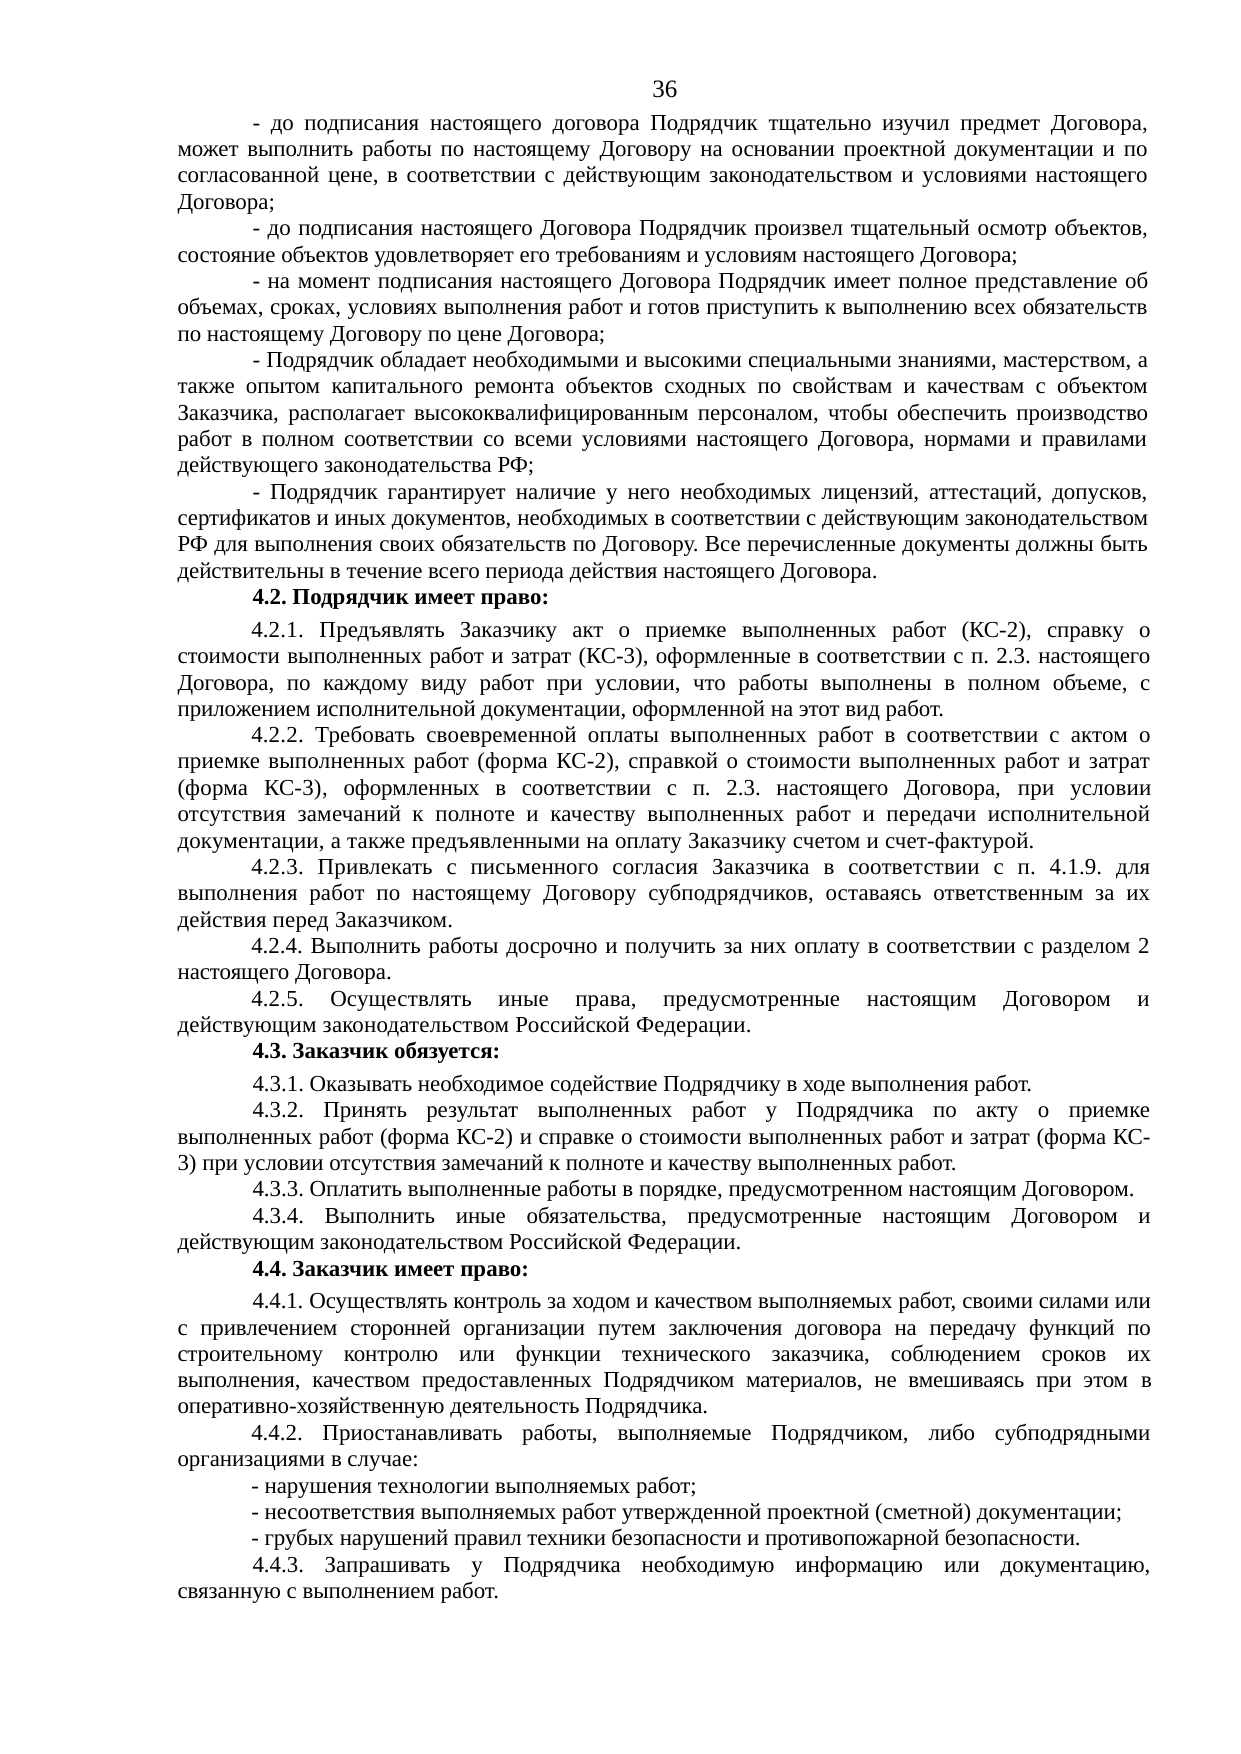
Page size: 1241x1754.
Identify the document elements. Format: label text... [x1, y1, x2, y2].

text 4.3.2. Принять результат выполненных работ у Подрядчика по акту о приемке выполненных работ (форма КС-2) и справке о стоимости выполненных работ и затрат (форма КС-3) при условии отсутствия замечаний к полноте и качеству выполненных работ. [177, 1096, 1152, 1176]
text - до подписания настоящего договора Подрядчик тщательно изучил предмет Договора, может выполнить работы по настоящему Договору на основании проектной документации и по согласованной цене, в соответствии с действующим законодательством и условиями настоящего Договора; [177, 109, 1149, 214]
text - до подписания настоящего Договора Подрядчик произвел тщательный осмотр объектов, состояние объектов удовлетворяет его требованиям и условиям настоящего Договора; [177, 214, 1149, 267]
text 4.2.1. Предъявлять Заказчику акт о приемке выполненных работ (КС-2), справку о стоимости выполненных работ и затрат (КС-3), оформленные в соответствии с п. 2.3. настоящего Договора, по каждому виду работ при условии, что работы выполнены в полном объеме, с приложением исполнительной документации, оформленной на этот вид работ. [177, 616, 1152, 721]
text 4.4.1. Осуществлять контроль за ходом и качеством выполняемых работ, своими силами или с привлечением сторонней организации путем заключения договора на передачу функций по строительному контролю или функции технического заказчика, соблюдением сроков их выполнения, качеством предоставленных Подрядчиком материалов, не вмешиваясь при этом в оперативно-хозяйственную деятельность Подрядчика. [177, 1287, 1152, 1419]
text 4.3.4. Выполнить иные обязательства, предусмотренные настоящим Договором и действующим законодательством Российской Федерации. [177, 1202, 1152, 1254]
text - грубых нарушений правил техники безопасности и противопожарной безопасности. [177, 1524, 1152, 1551]
text 4.2. Подрядчик имеет право: [177, 583, 1152, 609]
text 4.2.4. Выполнить работы досрочно и получить за них оплату в соответствии с разделом 2 настоящего Договора. [177, 932, 1152, 985]
text 4.2.2. Требовать своевременной оплаты выполненных работ в соответствии с актом о приемке выполненных работ (форма КС-2), справкой о стоимости выполненных работ и затрат (форма КС-3), оформленных в соответствии с п. 2.3. настоящего Договора, при условии отсутствия замечаний к полноте и качеству выполненных работ и передачи исполнительной документации, а также предъявленными на оплату Заказчику счетом и счет-фактурой. [177, 721, 1152, 853]
text 4.4.2. Приостанавливать работы, выполняемые Подрядчиком, либо субподрядными организациями в случае: [177, 1419, 1152, 1472]
text - на момент подписания настоящего Договора Подрядчик имеет полное представление об объемах, сроках, условиях выполнения работ и готов приступить к выполнению всех обязательств по настоящему Договору по цене Договора; [177, 267, 1149, 346]
text - несоответствия выполняемых работ утвержденной проектной (сметной) документации; [177, 1498, 1152, 1524]
text 4.4.3. Запрашивать у Подрядчика необходимую информацию или документацию, связанную с выполнением работ. [177, 1551, 1152, 1603]
text 4.3.1. Оказывать необходимое содействие Подрядчику в ходе выполнения работ. [177, 1070, 1152, 1096]
text 4.3.3. Оплатить выполненные работы в порядке, предусмотренном настоящим Договором. [177, 1176, 1152, 1202]
text - Подрядчик обладает необходимыми и высокими специальными знаниями, мастерством, а также опытом капитального ремонта объектов сходных по свойствам и качествам с объектом Заказчика, располагает высококвалифицированным персоналом, чтобы обеспечить производство работ в полном соответствии со всеми условиями настоящего Договора, нормами и правилами действующего законодательства РФ; [177, 346, 1149, 478]
text - нарушения технологии выполняемых работ; [177, 1472, 1152, 1498]
text 4.3. Заказчик обязуется: [177, 1037, 1152, 1064]
text 4.2.3. Привлекать с письменного согласия Заказчика в соответствии с п. 4.1.9. для выполнения работ по настоящему Договору субподрядчиков, оставаясь ответственным за их действия перед Заказчиком. [177, 853, 1152, 932]
text - Подрядчик гарантирует наличие у него необходимых лицензий, аттестаций, допусков, сертификатов и иных документов, необходимых в соответствии с действующим законодательством РФ для выполнения своих обязательств по Договору. Все перечисленные документы должны быть действительны в течение всего периода действия настоящего Договора. [177, 478, 1149, 583]
text 4.2.5. Осуществлять иные права, предусмотренные настоящим Договором и действующим законодательством Российской Федерации. [177, 985, 1152, 1037]
text 4.4. Заказчик имеет право: [177, 1254, 1152, 1281]
